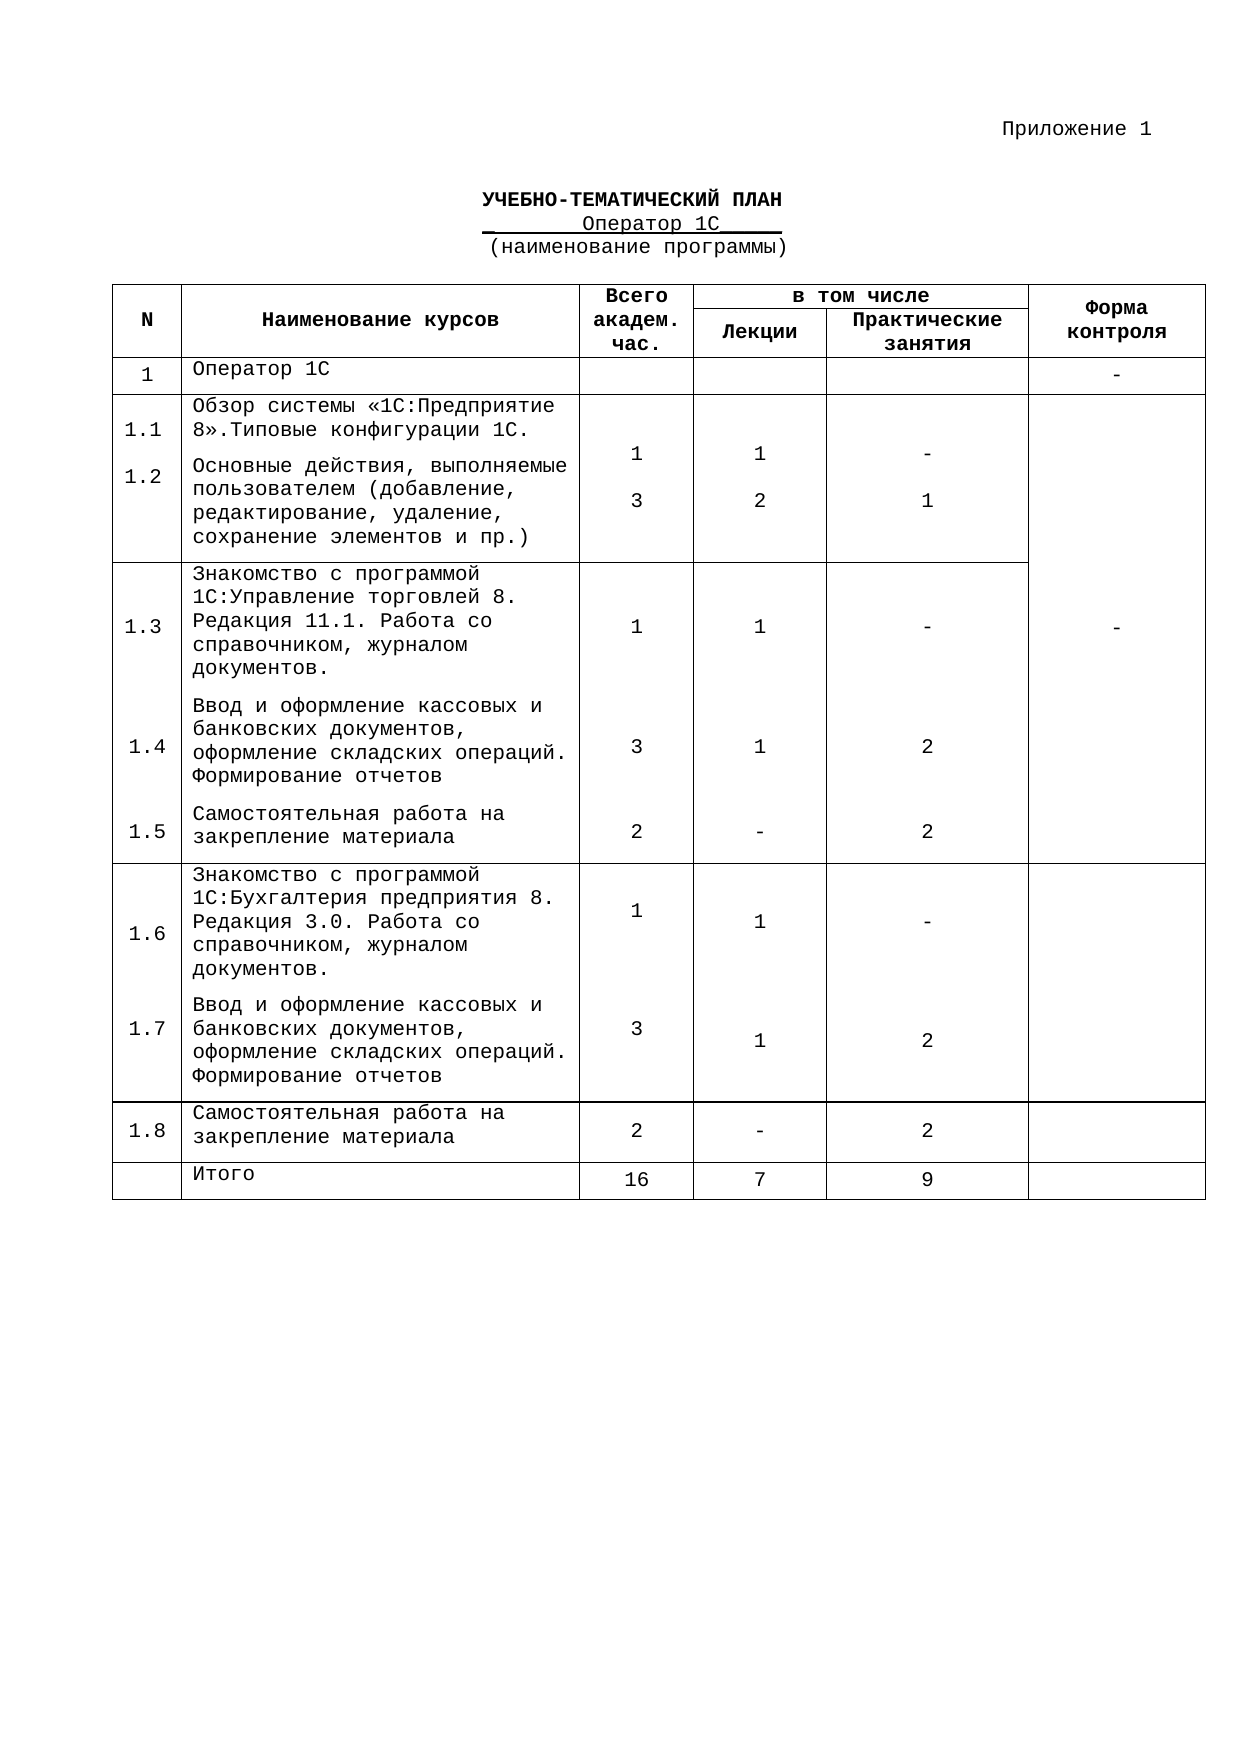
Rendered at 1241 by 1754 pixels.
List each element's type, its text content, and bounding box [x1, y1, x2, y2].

table_cell 1.6 1.7 [113, 864, 181, 1101]
table_cell 1 3 [580, 395, 693, 562]
text Приложение 1 [112, 118, 1152, 142]
table_cell - [1029, 395, 1205, 862]
table_cell Знакомство с программой 1С:Бухгалтерия предприятия 8. Редакция 3.0. Работа со справочником, журналом документов. Ввод и оформление кассовых и банковских документов, оформление складских операций. Формирование отчетов [182, 864, 579, 1101]
table_cell Самостоятельная работа на закрепление материала [182, 1103, 579, 1162]
table_cell 2 [827, 802, 1028, 862]
table_cell [1029, 1163, 1205, 1199]
table_cell Ввод и оформление кассовых и банковских документов, оформление складских операций. Формирование отчетов [182, 694, 579, 802]
table_header Наименование курсов [182, 285, 579, 357]
table_cell - [694, 1103, 826, 1162]
table_cell [694, 358, 826, 394]
table_header в том числе [694, 285, 1028, 308]
table_cell Оператор 1С [182, 358, 579, 394]
table_cell Обзор системы «1С:Предприятие 8».Типовые конфигурации 1С. Основные действия, выполняемые пользователем (добавление, редактирование, удаление, сохранение элементов и пр.) [182, 395, 579, 562]
table_cell - 2 [827, 864, 1028, 1101]
table_cell Практические занятия [827, 309, 1028, 357]
table_cell 16 [580, 1163, 693, 1199]
table_cell 1.5 [113, 802, 181, 862]
table_cell 2 [580, 802, 693, 862]
table_header Всего академ. час. [580, 285, 693, 357]
table_cell 9 [827, 1163, 1028, 1199]
text _ Оператор 1С_____ [112, 213, 1152, 236]
table_cell 2 [827, 1103, 1028, 1162]
table_cell 1 [694, 694, 826, 802]
table_cell 2 [580, 1103, 693, 1162]
table_cell 3 [580, 694, 693, 802]
table_cell 1 [580, 563, 693, 693]
table_cell [827, 358, 1028, 394]
table_cell - 1 [827, 395, 1028, 562]
table_cell 1 [694, 563, 826, 693]
table_cell 1.4 [113, 694, 181, 802]
table_cell 1 [113, 358, 181, 394]
table_header N [113, 285, 181, 357]
table_header Форма контроля [1029, 285, 1205, 357]
table_cell Лекции [694, 309, 826, 357]
table_cell Знакомство с программой 1С:Управление торговлей 8. Редакция 11.1. Работа со справочником, журналом документов. [182, 563, 579, 693]
table_cell 7 [694, 1163, 826, 1199]
text (наименование программы) [112, 236, 1152, 260]
table_cell Самостоятельная работа на закрепление материала [182, 802, 579, 862]
table_cell - [694, 802, 826, 862]
table_cell 1.1 1.2 [113, 395, 181, 562]
text УЧЕБНО-ТЕМАТИЧЕСКИЙ ПЛАН [112, 189, 1152, 213]
table_cell [580, 358, 693, 394]
table_cell 1 3 [580, 864, 693, 1101]
table_cell - [827, 563, 1028, 693]
table_cell 2 [827, 694, 1028, 802]
table_cell 1.3 [113, 563, 181, 693]
table_cell [1029, 1103, 1205, 1162]
table_cell Итого [182, 1163, 579, 1199]
table_cell - [1029, 358, 1205, 394]
table_cell 1 1 [694, 864, 826, 1101]
table_cell 1.8 [113, 1103, 181, 1162]
table_cell [113, 1163, 181, 1199]
table_cell [1029, 864, 1205, 1101]
table_cell 1 2 [694, 395, 826, 562]
